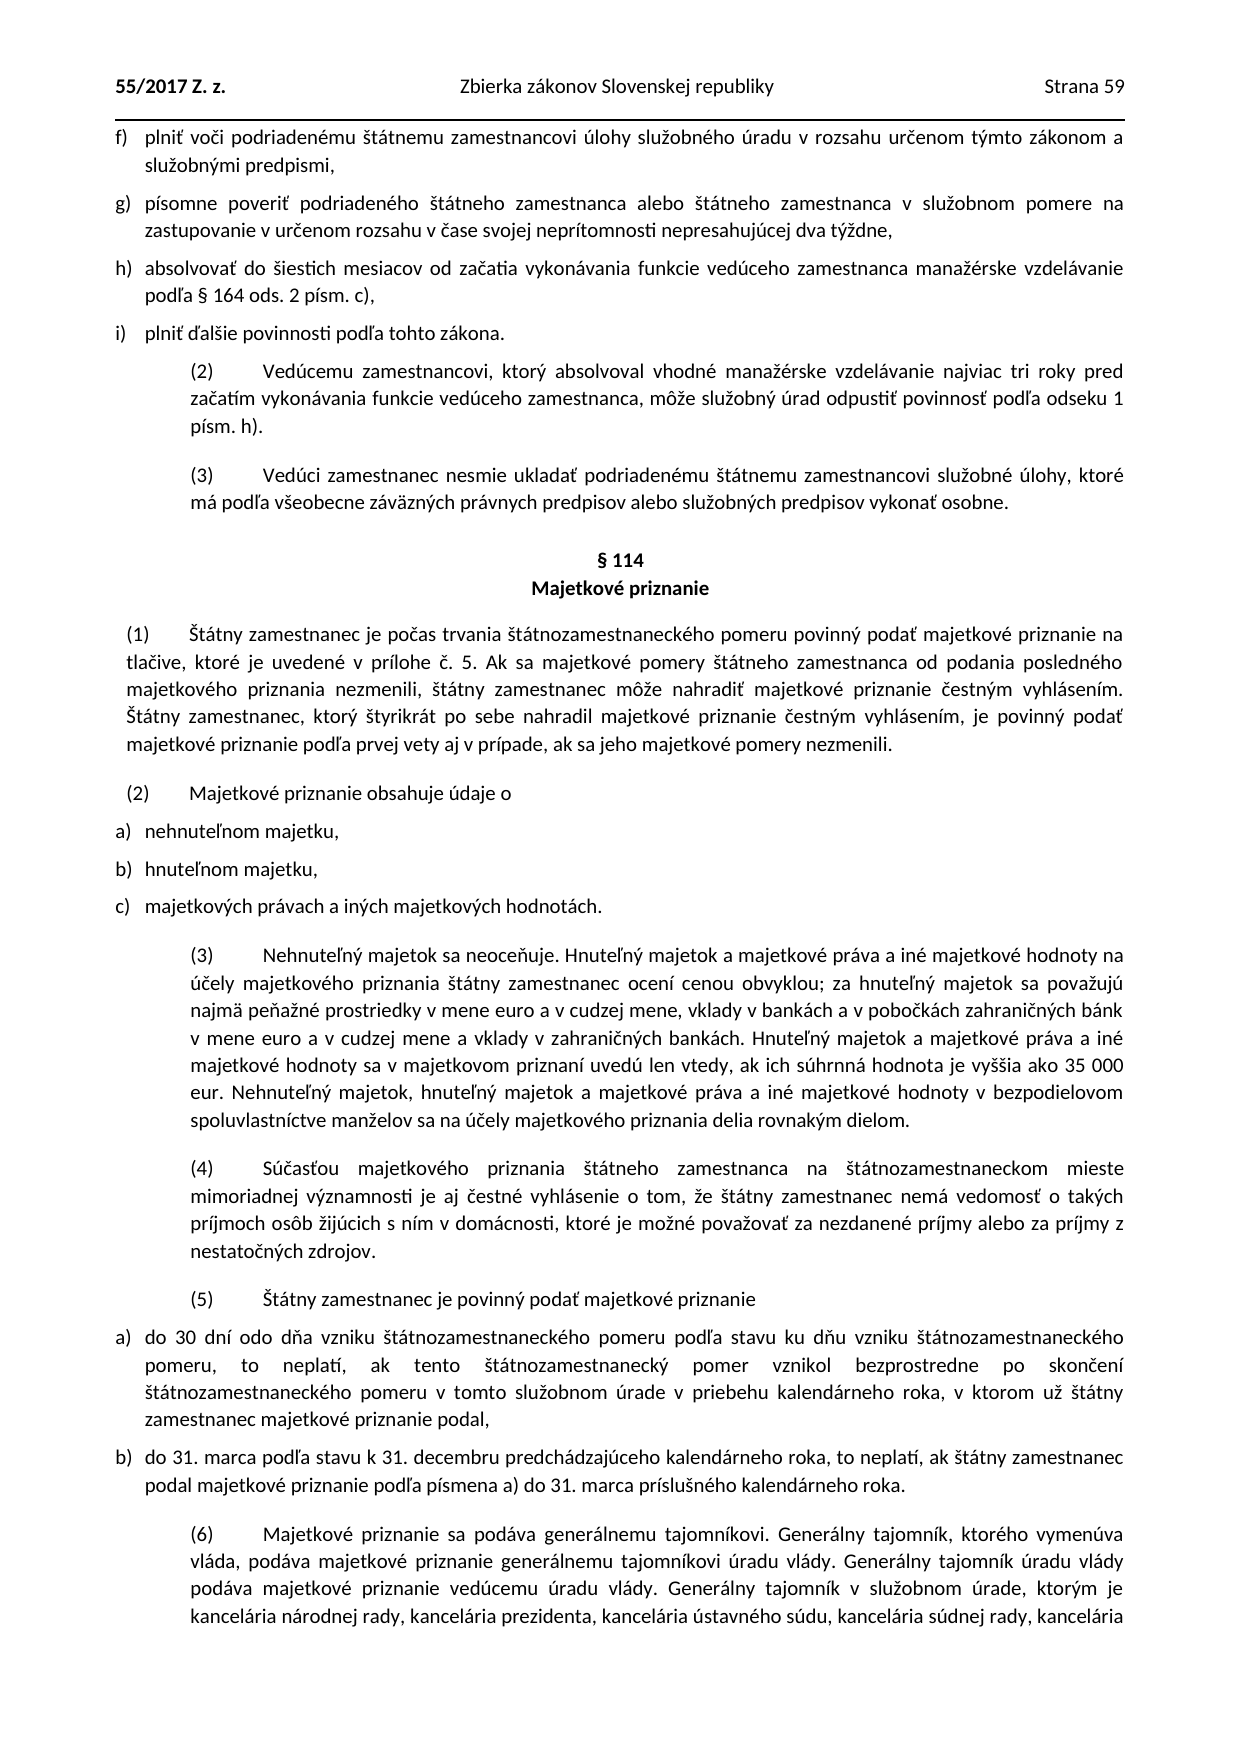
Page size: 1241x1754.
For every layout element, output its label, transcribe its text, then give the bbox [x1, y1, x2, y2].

list do 31. marca podľa stavu k 31. decembru predchádzajúceho kalendárneho roka, to neplatí, ak štátny zamestnanec podal majetkové priznanie podľa písmena a) do 31. marca príslušného kalendárneho roka. [115, 1444, 1125, 1497]
list Vedúcemu zamestnancovi, ktorý absolvoval vhodné manažérske vzdelávanie najviac tri roky pred začatím vykonávania funkcie vedúceho zamestnanca, môže služobný úrad odpustiť povinnosť podľa odseku 1 písm. h). [190, 358, 1125, 438]
list do 30 dní odo dňa vzniku štátnozamestnaneckého pomeru podľa stavu ku dňu vzniku štátnozamestnaneckého pomeru, to neplatí, ak tento štátnozamestnanecký pomer vznikol bezprostredne po skončení štátnozamestnaneckého pomeru v tomto služobnom úrade v priebehu kalendárneho roka, v ktorom už štátny zamestnanec majetkové priznanie podal, [115, 1324, 1125, 1432]
list Štátny zamestnanec je počas trvania štátnozamestnaneckého pomeru povinný podať majetkové priznanie na tlačive, ktoré je uvedené v prílohe č. 5. Ak sa majetkové pomery štátneho zamestnanca od podania posledného majetkového priznania nezmenili, štátny zamestnanec môže nahradiť majetkové priznanie čestným vyhlásením. Štátny zamestnanec, ktorý štyrikrát po sebe nahradil majetkové priznanie čestným vyhlásením, je povinný podať majetkové priznanie podľa prvej vety aj v prípade, ak sa jeho majetkové pomery nezmenili. [126, 622, 1125, 757]
list plniť ďalšie povinnosti podľa tohto zákona. [115, 320, 1125, 346]
list Štátny zamestnanec je povinný podať majetkové priznanie [190, 1287, 1125, 1312]
list hnuteľnom majetku, [115, 856, 1125, 881]
list Vedúci zamestnanec nesmie ukladať podriadenému štátnemu zamestnancovi služobné úlohy, ktoré má podľa všeobecne záväzných právnych predpisov alebo služobných predpisov vykonať osobne. [190, 462, 1125, 514]
list absolvovať do šiestich mesiacov od začatia vykonávania funkcie vedúceho zamestnanca manažérske vzdelávanie podľa § 164 ods. 2 písm. c), [115, 255, 1125, 308]
text Majetkové priznanie [144, 575, 1096, 601]
list Majetkové priznanie obsahuje údaje o [126, 780, 1125, 805]
text § 114 [144, 547, 1096, 572]
list majetkových právach a iných majetkových hodnotách. [115, 894, 1125, 919]
list písomne poveriť podriadeného štátneho zamestnanca alebo štátneho zamestnanca v služobnom pomere na zastupovanie v určenom rozsahu v čase svojej neprítomnosti nepresahujúcej dva týždne, [115, 190, 1125, 242]
list Súčasťou majetkového priznania štátneho zamestnanca na štátnozamestnaneckom mieste mimoriadnej významnosti je aj čestné vyhlásenie o tom, že štátny zamestnanec nemá vedomosť o takých príjmoch osôb žijúcich s ním v domácnosti, ktoré je možné považovať za nezdanené príjmy alebo za príjmy z nestatočných zdrojov. [190, 1156, 1125, 1263]
list plniť voči podriadenému štátnemu zamestnancovi úlohy služobného úradu v rozsahu určenom týmto zákonom a služobnými predpismi, [115, 101, 1125, 177]
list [190, 1521, 1125, 1628]
list Nehnuteľný majetok sa neoceňuje. Hnuteľný majetok a majetkové práva a iné majetkové hodnoty na účely majetkového priznania štátny zamestnanec ocení cenou obvyklou; za hnuteľný majetok sa považujú najmä peňažné prostriedky v mene euro a v cudzej mene, vklady v bankách a v pobočkách zahraničných bánk v mene euro a v cudzej mene a vklady v zahraničných bankách. Hnuteľný majetok a majetkové práva a iné majetkové hodnoty sa v majetkovom priznaní uvedú len vtedy, ak ich súhrnná hodnota je vyššia ako 35 000 eur. Nehnuteľný majetok, hnuteľný majetok a majetkové práva a iné majetkové hodnoty v bezpodielovom spoluvlastníctve manželov sa na účely majetkového priznania delia rovnakým dielom. [190, 942, 1125, 1132]
list nehnuteľnom majetku, [115, 818, 1125, 843]
